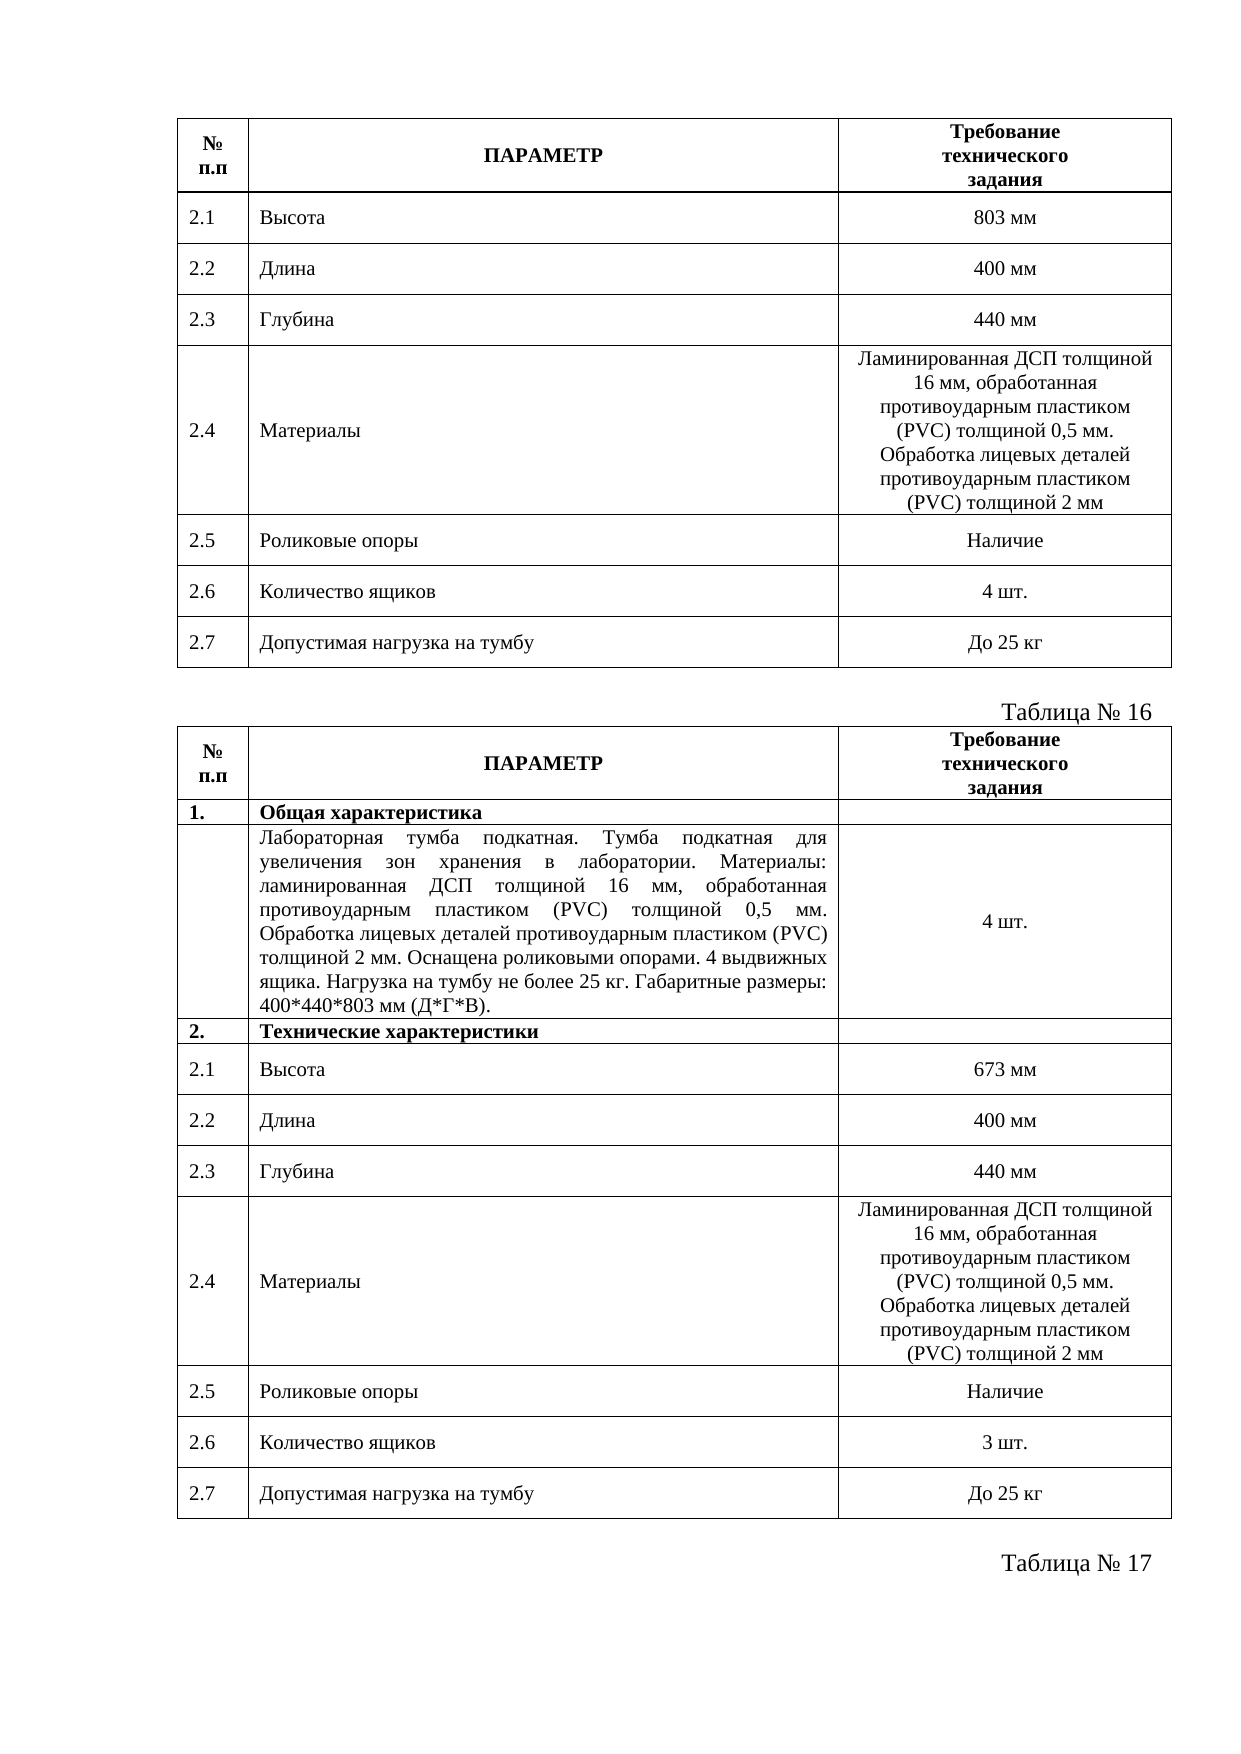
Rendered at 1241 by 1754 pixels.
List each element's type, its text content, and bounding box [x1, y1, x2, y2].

table_cell Материалы [249, 1197, 838, 1365]
table_cell 2.2 [178, 244, 248, 293]
table_cell Наличие [839, 515, 1171, 565]
table_cell До 25 кг [839, 617, 1171, 667]
text Таблица № 16 [177, 697, 1152, 726]
table_cell 3 шт. [839, 1417, 1171, 1467]
table_cell 2.7 [178, 617, 248, 667]
table_cell 4 шт. [839, 566, 1171, 616]
table_cell 2.2 [178, 1095, 248, 1145]
table_cell Количество ящиков [249, 1417, 838, 1467]
table_cell Длина [249, 244, 838, 293]
table_cell Количество ящиков [249, 566, 838, 616]
table_cell Высота [249, 1044, 838, 1094]
table_cell 440 мм [839, 295, 1171, 344]
table_cell Роликовые опоры [249, 515, 838, 565]
table_cell 2.3 [178, 1146, 248, 1196]
table_header № п.п [178, 119, 248, 191]
table_cell Общая характеристика [249, 800, 838, 824]
table_cell Роликовые опоры [249, 1366, 838, 1416]
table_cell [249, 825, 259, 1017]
table_cell Наличие [839, 1366, 1171, 1416]
table_header Требование технического задания [839, 727, 1171, 799]
table_cell До 25 кг [839, 1468, 1171, 1518]
table_cell Допустимая нагрузка на тумбу [249, 1468, 838, 1518]
table_cell 2.1 [178, 193, 248, 242]
table_cell 673 мм [839, 1044, 1171, 1094]
table_cell Глубина [249, 1146, 838, 1196]
table_cell Допустимая нагрузка на тумбу [249, 617, 838, 667]
table_cell 440 мм [839, 1146, 1171, 1196]
table_header Требование технического задания [839, 119, 1171, 191]
table_cell 2.6 [178, 566, 248, 616]
table_cell 400 мм [839, 1095, 1171, 1145]
table_cell 1. [178, 800, 248, 824]
table_cell 2.4 [178, 346, 248, 514]
table_cell Материалы [249, 346, 838, 514]
table_cell 2.7 [178, 1468, 248, 1518]
table_cell 2. [178, 1019, 248, 1043]
table_cell Высота [249, 193, 838, 242]
table_cell Глубина [249, 295, 838, 344]
table_cell 2.3 [178, 295, 248, 344]
table_cell 2.6 [178, 1417, 248, 1467]
table_cell 2.5 [178, 515, 248, 565]
table_cell Технические характеристики [249, 1019, 838, 1043]
table_cell [839, 800, 1171, 824]
table_cell 2.5 [178, 1366, 248, 1416]
table_header № п.п [178, 727, 248, 799]
table_cell 803 мм [839, 193, 1171, 242]
text Таблица № 17 [177, 1548, 1152, 1577]
table_cell Ламинированная ДСП толщиной 16 мм, обработанная противоударным пластиком (PVC) толщиной 0,5 мм. Обработка лицевых деталей противоударным пластиком (PVC) толщиной 2 мм [839, 346, 1171, 514]
table_cell 2.4 [178, 1197, 248, 1365]
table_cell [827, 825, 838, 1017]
table_cell 2.1 [178, 1044, 248, 1094]
table_cell Ламинированная ДСП толщиной 16 мм, обработанная противоударным пластиком (PVC) толщиной 0,5 мм. Обработка лицевых деталей противоударным пластиком (PVC) толщиной 2 мм [839, 1197, 1171, 1365]
table_cell [178, 825, 248, 1017]
table_header ПАРАМЕТР [249, 727, 838, 799]
table_cell 4 шт. [839, 825, 1171, 1017]
table_cell 400 мм [839, 244, 1171, 293]
table_header ПАРАМЕТР [249, 119, 838, 191]
table_cell Длина [249, 1095, 838, 1145]
table_cell [839, 1019, 1171, 1043]
